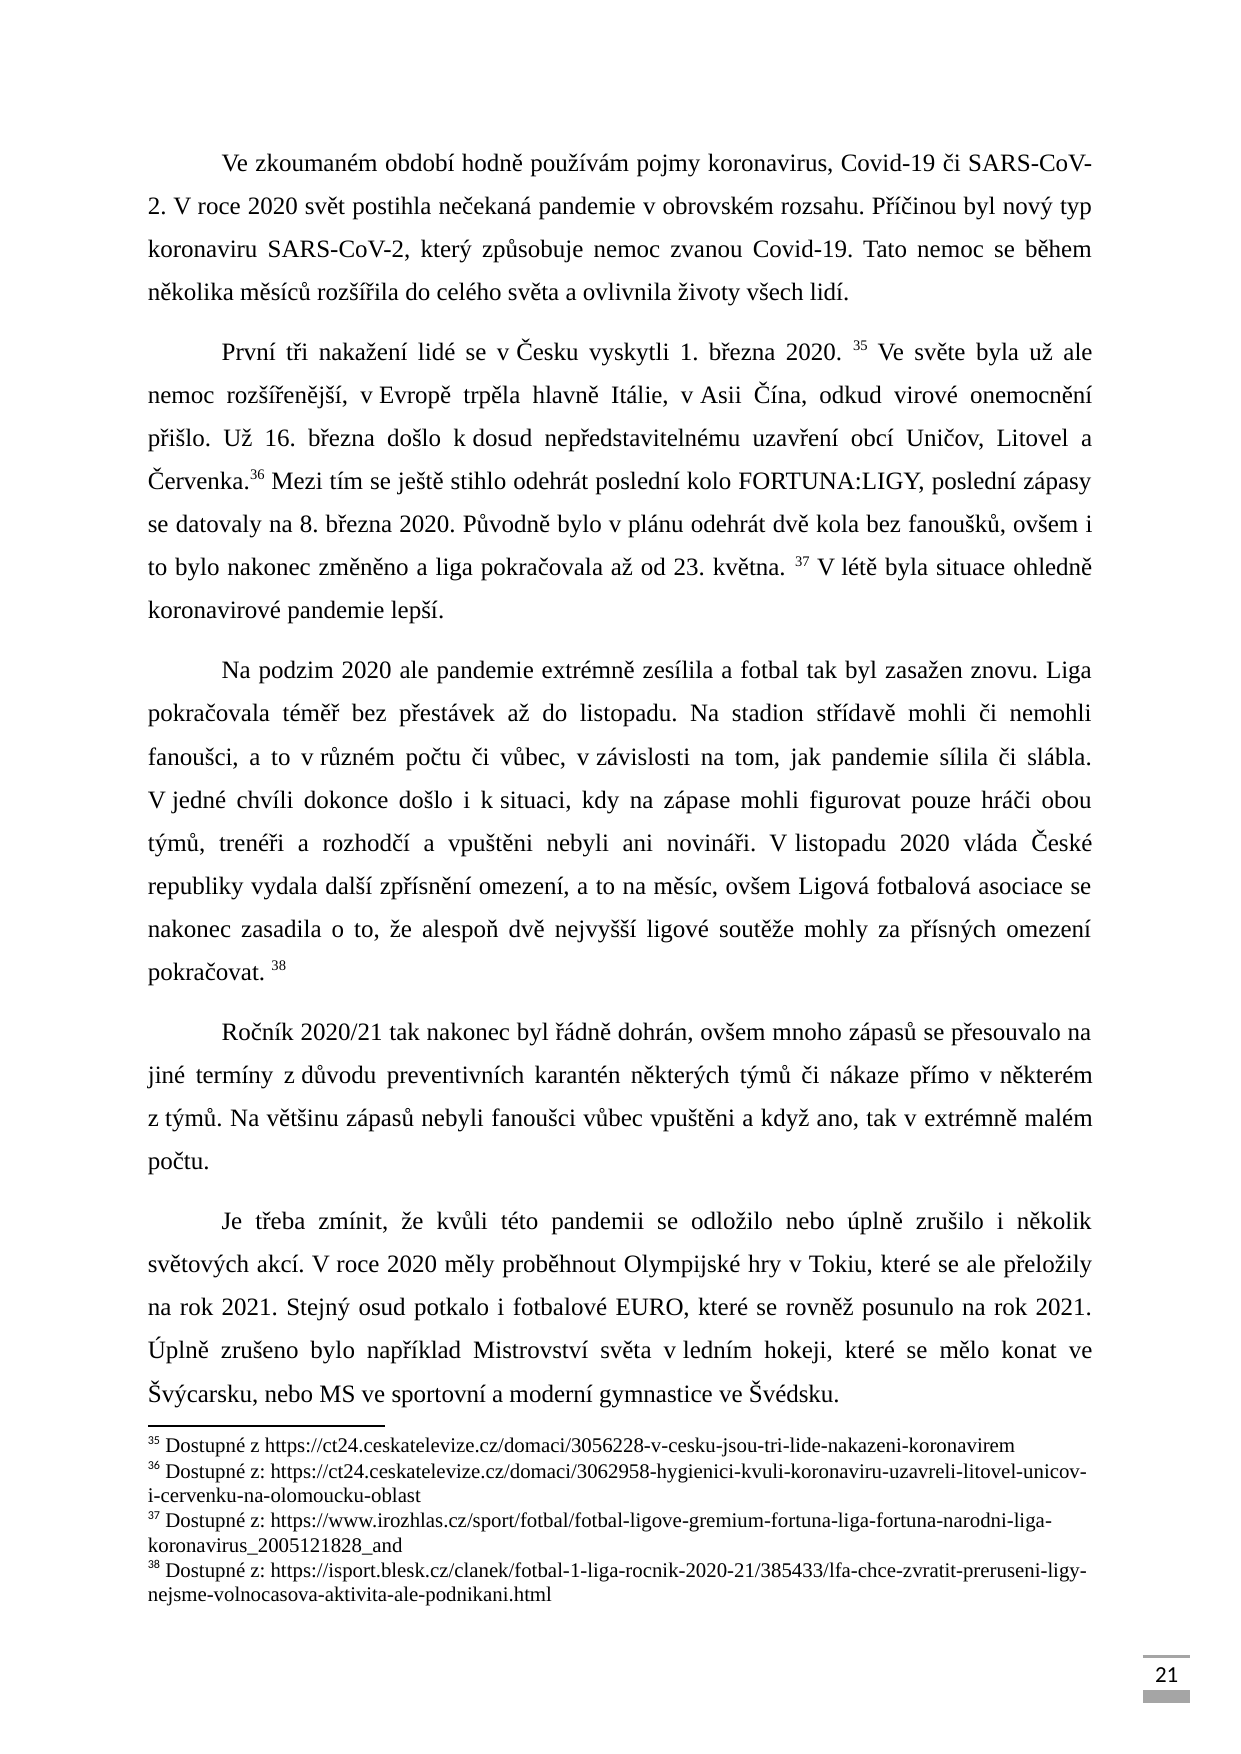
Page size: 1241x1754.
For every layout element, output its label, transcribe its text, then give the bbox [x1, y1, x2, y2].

text Ročník 2020/21 tak nakonec byl řádně dohrán, ovšem mnoho zápasů se přesouvalo na jiné termíny z důvodu preventivních karantén některých týmů či nákaze přímo v některém z týmů. Na většinu zápasů nebyli fanoušci vůbec vpuštěni a když ano, tak v extrémně malém počtu. [148, 1017, 1093, 1175]
text Ve zkoumaném období hodně používám pojmy koronavirus, Covid-19 či SARS-CoV-2. V roce 2020 svět postihla nečekaná pandemie v obrovském rozsahu. Příčinou byl nový typ koronaviru SARS-CoV-2, který způsobuje nemoc zvanou Covid-19. Tato nemoc se během několika měsíců rozšířila do celého světa a ovlivnila životy všech lidí. [148, 148, 1093, 306]
text První tři nakažení lidé se v Česku vyskytli 1. března 2020. Ve světe byla už ale nemoc rozšířenější, v Evropě trpěla hlavně Itálie, v Asii Čína, odkud virové onemocnění přišlo. Už 16. března došlo k dosud nepředstavitelnému uzavření obcí Uničov, Litovel a Červenka. Mezi tím se ještě stihlo odehrát poslední kolo FORTUNA:LIGY, poslední zápasy se datovaly na 8. března 2020. Původně bylo v plánu odehrát dvě kola bez fanoušků, ovšem i to bylo nakonec změněno a liga pokračovala až od 23. května. V létě byla situace ohledně koronavirové pandemie lepší. [148, 337, 1093, 624]
text Na podzim 2020 ale pandemie extrémně zesílila a fotbal tak byl zasažen znovu. Liga pokračovala téměř bez přestávek až do listopadu. Na stadion střídavě mohli či nemohli fanoušci, a to v různém počtu či vůbec, v závislosti na tom, jak pandemie sílila či slábla. V jedné chvíli dokonce došlo i k situaci, kdy na zápase mohli figurovat pouze hráči obou týmů, trenéři a rozhodčí a vpuštěni nebyli ani novináři. V listopadu 2020 vláda České republiky vydala další zpřísnění omezení, a to na měsíc, ovšem Ligová fotbalová asociace se nakonec zasadila o to, že alespoň dvě nejvyšší ligové soutěže mohly za přísných omezení pokračovat. [148, 655, 1093, 986]
text Je třeba zmínit, že kvůli této pandemii se odložilo nebo úplně zrušilo i několik světových akcí. V roce 2020 měly proběhnout Olympijské hry v Tokiu, které se ale přeložily na rok 2021. Stejný osud potkalo i fotbalové EURO, které se rovněž posunulo na rok 2021. Úplně zrušeno bylo například Mistrovství světa v ledním hokeji, které se mělo konat ve Švýcarsku, nebo MS ve sportovní a moderní gymnastice ve Švédsku. [148, 1206, 1093, 1407]
